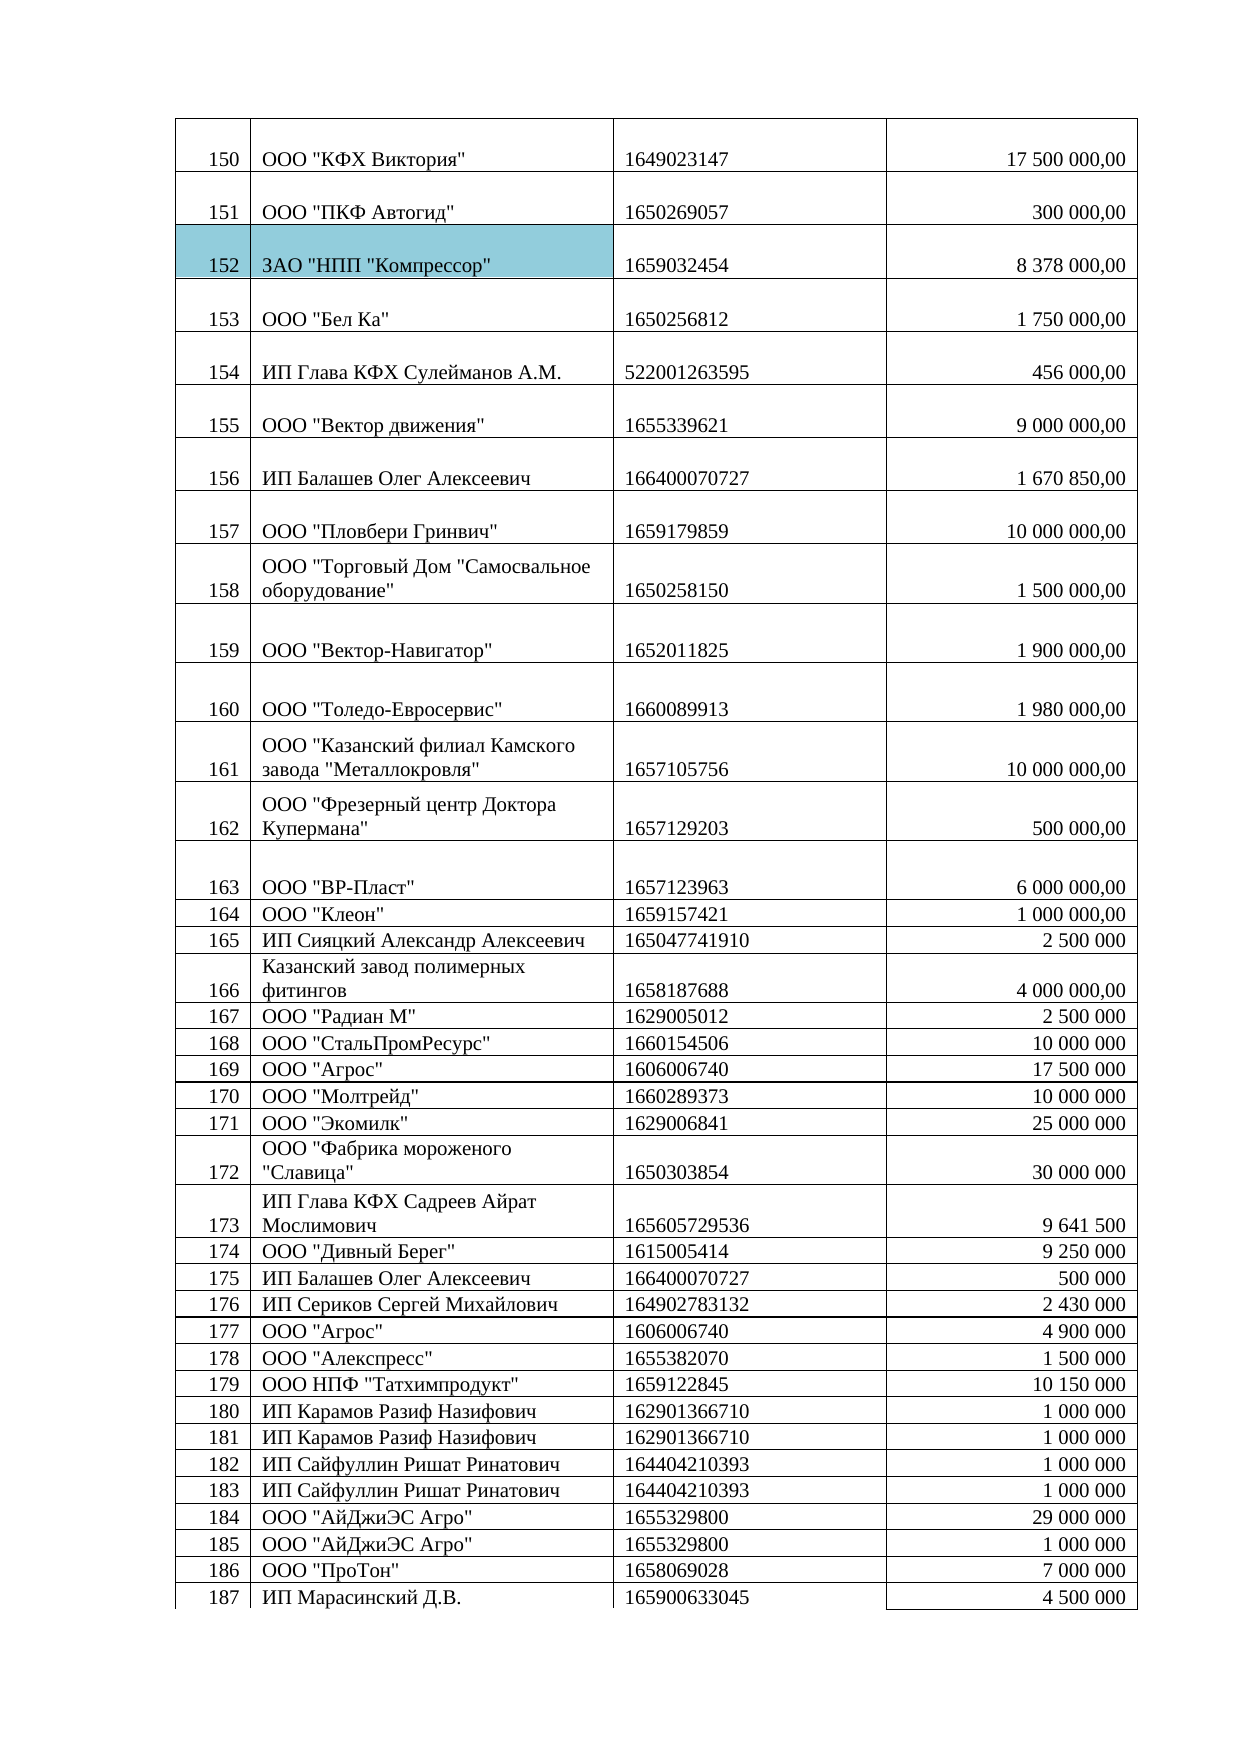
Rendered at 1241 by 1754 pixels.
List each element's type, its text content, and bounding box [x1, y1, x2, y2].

table_cell 1658187688 [614, 954, 886, 1002]
table_cell ООО "СтальПромРесурс" [251, 1029, 613, 1055]
table_cell 1606006740 [614, 1318, 886, 1343]
table_cell 9 250 000 [887, 1238, 1137, 1263]
table_cell 166400070727 [614, 1264, 886, 1290]
table_cell 157 [176, 491, 250, 543]
table_cell 9 641 500 [887, 1185, 1137, 1237]
table_cell 150 [176, 119, 250, 171]
table_cell 168 [176, 1029, 250, 1055]
table_cell 9 000 000,00 [887, 385, 1137, 437]
table_cell 1657129203 [614, 782, 886, 840]
table_cell 165605729536 [614, 1185, 886, 1237]
table_cell ООО "АйДжиЭС Агро" [251, 1504, 613, 1529]
table_cell 2 500 000 [887, 1003, 1137, 1028]
table_cell 1649023147 [614, 119, 886, 171]
table_cell 522001263595 [614, 332, 886, 384]
table_cell 186 [176, 1557, 250, 1582]
table_cell 1655329800 [614, 1530, 886, 1556]
table_cell 17 500 000,00 [887, 119, 1137, 171]
table_cell ООО "Фрезерный центр Доктора Купермана" [251, 782, 613, 840]
table_cell ООО "Толедо-Евросервис" [251, 663, 613, 721]
table_cell ООО "ПКФ Автогид" [251, 172, 613, 224]
table_cell 187 [176, 1583, 251, 1609]
table_cell 152 [176, 225, 250, 277]
table_cell 1657123963 [614, 841, 886, 899]
table_cell ИП Сайфуллин Ришат Ринатович [251, 1477, 613, 1502]
table_cell 1655339621 [614, 385, 886, 437]
table_cell 10 000 000 [887, 1083, 1137, 1108]
table_cell 1652011825 [614, 604, 886, 662]
table_cell 6 000 000,00 [887, 841, 1137, 899]
table_cell 165900633045 [613, 1583, 886, 1609]
table_cell ООО "Торговый Дом "Самосвальное оборудование" [251, 544, 613, 602]
table_cell 29 000 000 [887, 1504, 1137, 1529]
table_cell 162 [176, 782, 250, 840]
table_cell 176 [176, 1291, 250, 1316]
table_cell 165047741910 [614, 927, 886, 952]
table_cell 164 [176, 900, 250, 926]
table_cell 181 [176, 1424, 250, 1449]
table_cell 7 000 000 [887, 1557, 1137, 1582]
table_cell ИП Карамов Разиф Назифович [251, 1424, 613, 1449]
table_cell 1 000 000 [887, 1397, 1137, 1423]
table_cell 174 [176, 1238, 250, 1263]
table_cell 163 [176, 841, 250, 899]
table_cell 170 [176, 1083, 250, 1108]
table_cell 1650269057 [614, 172, 886, 224]
table_cell ИП Балашев Олег Алексеевич [251, 1264, 613, 1290]
table_cell ИП Балашев Олег Алексеевич [251, 438, 613, 490]
table_cell 155 [176, 385, 250, 437]
table_cell ООО "Алекспресс" [251, 1344, 613, 1369]
table_cell 1659157421 [614, 900, 886, 926]
table_cell ООО "Дивный Берег" [251, 1238, 613, 1263]
table_cell 1650303854 [614, 1136, 886, 1184]
table_cell 1650258150 [614, 544, 886, 602]
table_cell 2 500 000 [887, 927, 1137, 952]
table_cell ООО "АйДжиЭС Агро" [251, 1530, 613, 1556]
table_cell ООО "Вектор движения" [251, 385, 613, 437]
table_cell 4 000 000,00 [887, 954, 1137, 1002]
table_cell 30 000 000 [887, 1136, 1137, 1184]
table_cell 183 [176, 1477, 250, 1502]
table_cell ООО "Экомилк" [251, 1109, 613, 1134]
table_cell 1 750 000,00 [887, 279, 1137, 331]
table_cell ИП Карамов Разиф Назифович [251, 1397, 613, 1423]
table_cell 164404210393 [614, 1477, 886, 1502]
table_cell 1 000 000,00 [887, 900, 1137, 926]
table_cell 185 [176, 1530, 250, 1556]
table_cell 1 500 000,00 [887, 544, 1137, 602]
table_cell 165 [176, 927, 250, 952]
table_cell 184 [176, 1504, 250, 1529]
table_cell ИП Сияцкий Александр Алексеевич [251, 927, 613, 952]
table_cell 1629005012 [614, 1003, 886, 1028]
table_cell ООО "Радиан М" [251, 1003, 613, 1028]
table_cell ООО "Казанский филиал Камского завода "Металлокровля" [251, 722, 613, 781]
table_cell 1658069028 [614, 1557, 886, 1582]
table_cell 17 500 000 [887, 1056, 1137, 1081]
table_cell 1 500 000 [887, 1344, 1137, 1369]
table_cell 1657105756 [614, 722, 886, 781]
table_cell 164404210393 [614, 1450, 886, 1476]
table_cell 10 000 000 [887, 1029, 1137, 1055]
table_cell ООО "ВР-Пласт" [251, 841, 613, 899]
table_cell ООО "Агрос" [251, 1056, 613, 1081]
table_cell 1659032454 [614, 225, 886, 277]
table_cell ООО НПФ "Татхимпродукт" [251, 1371, 613, 1396]
table_cell 153 [176, 279, 250, 331]
table_cell 151 [176, 172, 250, 224]
table_cell 456 000,00 [887, 332, 1137, 384]
table_cell 180 [176, 1397, 250, 1423]
table_cell 4 900 000 [887, 1318, 1137, 1343]
table_cell 2 430 000 [887, 1291, 1137, 1316]
table_cell 500 000 [887, 1264, 1137, 1290]
table_cell 10 000 000,00 [887, 722, 1137, 781]
table_cell ООО "Вектор-Навигатор" [251, 604, 613, 662]
table_cell 1606006740 [614, 1056, 886, 1081]
table_cell 1629006841 [614, 1109, 886, 1134]
table_cell 161 [176, 722, 250, 781]
table_cell 4 500 000 [887, 1583, 1137, 1609]
table_cell 179 [176, 1371, 250, 1396]
table_cell 169 [176, 1056, 250, 1081]
table_cell 1 980 000,00 [887, 663, 1137, 721]
table_cell 162901366710 [614, 1397, 886, 1423]
table_cell 10 000 000,00 [887, 491, 1137, 543]
table_cell ООО "Молтрейд" [251, 1083, 613, 1108]
table_cell 1660154506 [614, 1029, 886, 1055]
table_cell ИП Сайфуллин Ришат Ринатович [251, 1450, 613, 1476]
table_cell 1 000 000 [887, 1424, 1137, 1449]
table_cell 1660289373 [614, 1083, 886, 1108]
table_cell 1615005414 [614, 1238, 886, 1263]
table_cell 1 670 850,00 [887, 438, 1137, 490]
table_cell 156 [176, 438, 250, 490]
table_cell ИП Сериков Сергей Михайлович [251, 1291, 613, 1316]
table_cell 1655329800 [614, 1504, 886, 1529]
table_cell 154 [176, 332, 250, 384]
table_cell ООО "Фабрика мороженого "Славица" [251, 1136, 613, 1184]
table_cell ИП Глава КФХ Садреев Айрат Мослимович [251, 1185, 613, 1237]
table_cell 25 000 000 [887, 1109, 1137, 1134]
table_cell 159 [176, 604, 250, 662]
table_cell ООО "Пловбери Гринвич" [251, 491, 613, 543]
table_cell 1655382070 [614, 1344, 886, 1369]
table_cell 1 900 000,00 [887, 604, 1137, 662]
table_cell 300 000,00 [887, 172, 1137, 224]
table_cell 166 [176, 954, 250, 1002]
table_cell 167 [176, 1003, 250, 1028]
table_cell ООО "Агрос" [251, 1318, 613, 1343]
table_cell ООО "Бел Ка" [251, 279, 613, 331]
table_cell 173 [176, 1185, 250, 1237]
table_cell ЗАО "НПП "Компрессор" [251, 225, 613, 277]
table_cell 1 000 000 [887, 1450, 1137, 1476]
table_cell 175 [176, 1264, 250, 1290]
table_cell 182 [176, 1450, 250, 1476]
table_cell 8 378 000,00 [887, 225, 1137, 277]
table_cell 1659122845 [614, 1371, 886, 1396]
table_cell ООО "Клеон" [251, 900, 613, 926]
table_cell 177 [176, 1318, 250, 1343]
table_cell ООО "КФХ Виктория" [251, 119, 613, 171]
table_cell 1659179859 [614, 491, 886, 543]
table_cell 500 000,00 [887, 782, 1137, 840]
table_cell ИП Глава КФХ Сулейманов А.М. [251, 332, 613, 384]
table_cell 162901366710 [614, 1424, 886, 1449]
table_cell ИП Марасинский Д.В. [251, 1583, 613, 1609]
table_cell 1660089913 [614, 663, 886, 721]
table_cell 172 [176, 1136, 250, 1184]
table_cell 1650256812 [614, 279, 886, 331]
table_cell 1 000 000 [887, 1530, 1137, 1556]
table_cell Казанский завод полимерных фитингов [251, 954, 613, 1002]
table_cell 1 000 000 [887, 1477, 1137, 1502]
table_cell ООО "ПроТон" [251, 1557, 613, 1582]
table_cell 178 [176, 1344, 250, 1369]
table_cell 160 [176, 663, 250, 721]
table_cell 166400070727 [614, 438, 886, 490]
table_cell 171 [176, 1109, 250, 1134]
table_cell 158 [176, 544, 250, 602]
table_cell 10 150 000 [887, 1371, 1137, 1396]
table_cell 164902783132 [614, 1291, 886, 1316]
